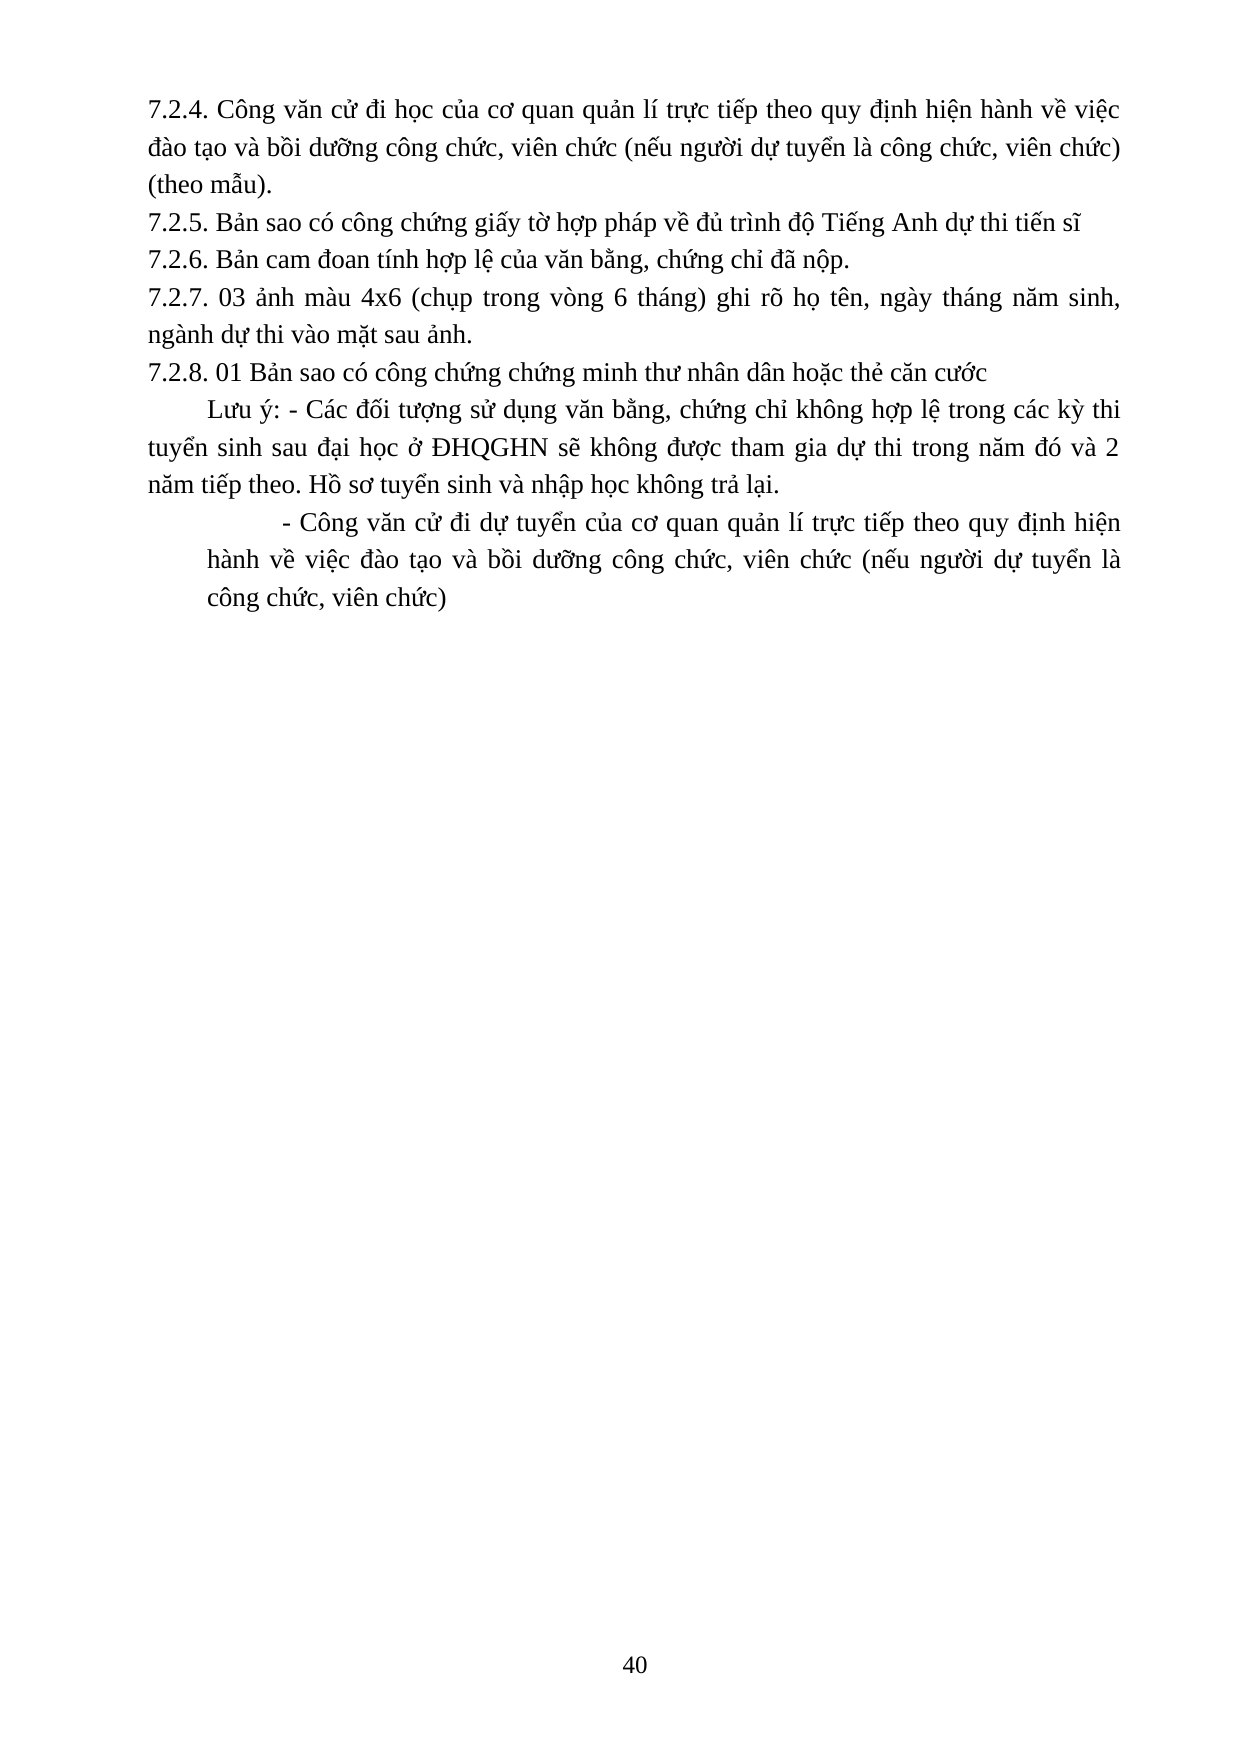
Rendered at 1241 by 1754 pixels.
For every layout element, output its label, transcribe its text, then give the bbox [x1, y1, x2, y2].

text 7.2.5. Bản sao có công chứng giấy tờ hợp pháp về đủ trình độ Tiếng Anh dự thi tiến sĩ [148, 201, 1122, 239]
text 7.2.8. 01 Bản sao có công chứng chứng minh thư nhân dân hoặc thẻ căn cước [148, 351, 1122, 389]
text 7.2.7. 03 ảnh màu 4x6 (chụp trong vòng 6 tháng) ghi rõ họ tên, ngày tháng năm sinh, ngành dự thi vào mặt sau ảnh. [148, 276, 1122, 351]
text 7.2.6. Bản cam đoan tính hợp lệ của văn bằng, chứng chỉ đã nộp. [148, 239, 1122, 276]
text - Công văn cử đi dự tuyển của cơ quan quản lí trực tiếp theo quy định hiện hành về việc đào tạo và bồi dưỡng công chức, viên chức (nếu người dự tuyển là công chức, viên chức) [207, 501, 1122, 614]
text 7.2.4. Công văn cử đi học của cơ quan quản lí trực tiếp theo quy định hiện hành về việc đào tạo và bồi dưỡng công chức, viên chức (nếu người dự tuyển là công chức, viên chức) (theo mẫu). [148, 89, 1122, 201]
